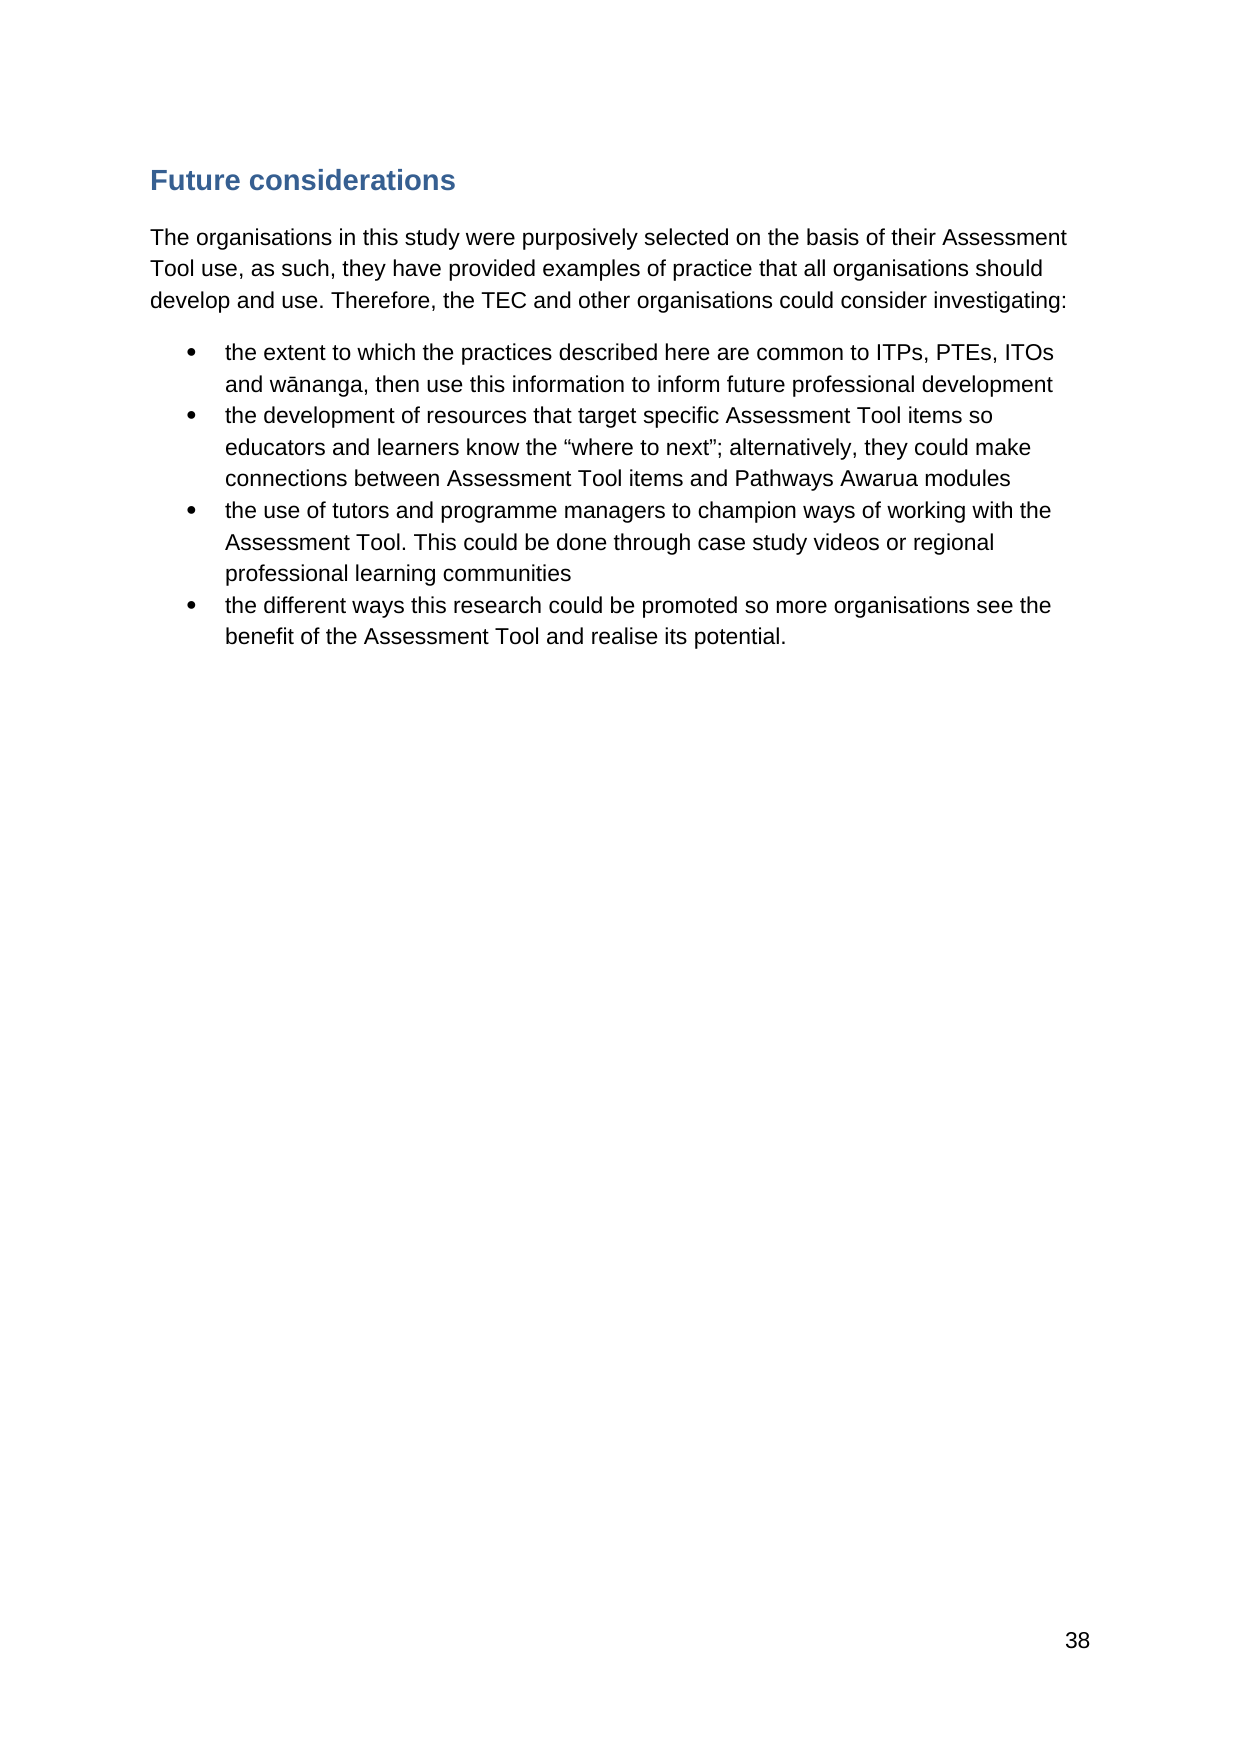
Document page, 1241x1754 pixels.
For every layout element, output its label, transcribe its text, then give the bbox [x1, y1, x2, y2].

subtitle Future considerations [150, 162, 1090, 196]
list the use of tutors and programme managers to champion ways of working with the Assessment Tool. This could be done through case study videos or regional professional learning communities [187, 497, 1090, 586]
list the extent to which the practices described here are common to ITPs, PTEs, ITOs and wānanga, then use this information to inform future professional development [187, 339, 1090, 397]
list the development of resources that target specific Assessment Tool items so educators and learners know the “where to next”; alternatively, they could make connections between Assessment Tool items and Pathways Awarua modules [187, 402, 1090, 492]
text The organisations in this study were purposively selected on the basis of their Assessment Tool use, as such, they have provided examples of practice that all organisations should develop and use. Therefore, the TEC and other organisations could consider investigating: [150, 223, 1090, 313]
list the different ways this research could be promoted so more organisations see the benefit of the Assessment Tool and realise its potential. [187, 592, 1090, 649]
